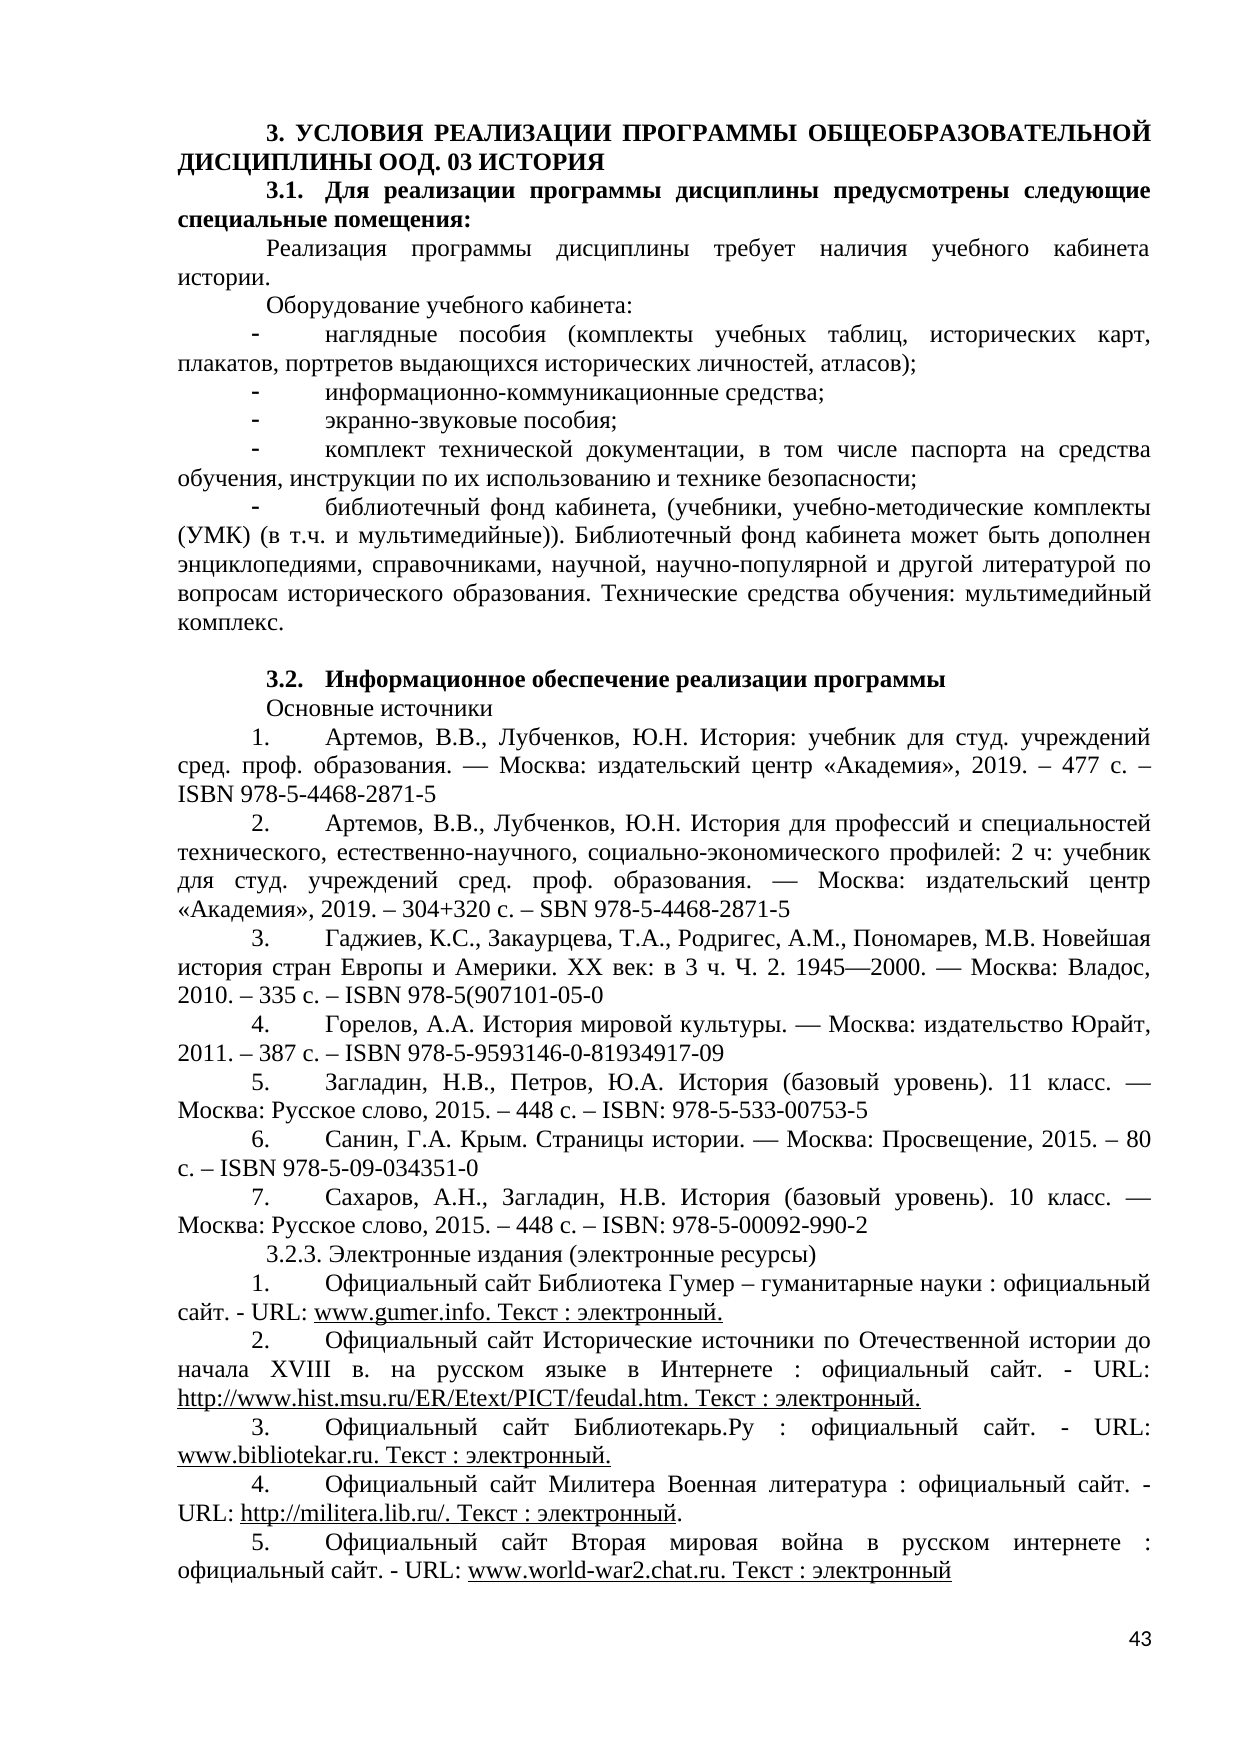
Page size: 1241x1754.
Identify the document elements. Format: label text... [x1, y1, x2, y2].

list Артемов, В.В., Лубченков, Ю.Н. История: учебник для студ. учреждений сред. проф. образования. — Москва: издательский центр «Академия», 2019. – 477 с. – ISBN 978-5-4468-2871-5 [177, 722, 1152, 808]
list Артемов, В.В., Лубченков, Ю.Н. История для профессий и специальностей технического, естественно-научного, социально-экономического профилей: 2 ч: учебник для студ. учреждений сред. проф. образования. — Москва: издательский центр «Академия», 2019. – 304+320 с. – SBN 978-5-4468-2871-5 [177, 808, 1152, 923]
text 3.1. Для реализации программы дисциплины предусмотрены следующие специальные помещения: [177, 176, 1152, 233]
text Реализация программы дисциплины требует наличия учебного кабинета истории. [177, 233, 1152, 291]
list Загладин, Н.В., Петров, Ю.А. История (базовый уровень). 11 класс. — Москва: Русское слово, 2015. – 448 с. – ISBN: 978-5-533-00753-5 [177, 1067, 1152, 1124]
text 3. УСЛОВИЯ РЕАЛИЗАЦИИ ПРОГРАММЫ ОБЩЕОБРАЗОВАТЕЛЬНОЙ ДИСЦИПЛИНЫ ООД. 03 ИСТОРИЯ [177, 118, 1152, 176]
list Горелов, А.А. История мировой культуры. — Москва: издательство Юрайт, 2011. – 387 с. – ISBN 978-5-9593146-0-81934917-09 [177, 1009, 1152, 1067]
text Оборудование учебного кабинета: [177, 291, 1152, 319]
text 3.2. Информационное обеспечение реализации программы [177, 664, 1152, 693]
list Официальный сайт Милитера Военная литература : официальный сайт. - URL: http://militera.lib.ru/. Текст : электронный. [177, 1469, 1152, 1527]
list Гаджиев, К.С., Закаурцева, Т.А., Родригес, А.М., Пономарев, М.В. Новейшая история стран Европы и Америки. XX век: в 3 ч. Ч. 2. 1945—2000. — Москва: Владос, 2010. – 335 с. – ISBN 978-5(907101-05-0 [177, 923, 1152, 1009]
list Санин, Г.А. Крым. Страницы истории. — Москва: Просвещение, 2015. – 80 с. – ISBN 978-5-09-034351-0 [177, 1124, 1152, 1182]
list Сахаров, А.Н., Загладин, Н.В. История (базовый уровень). 10 класс. — Москва: Русское слово, 2015. – 448 с. – ISBN: 978-5-00092-990-2 [177, 1182, 1152, 1239]
list экранно-звуковые пособия; [177, 406, 1152, 434]
list информационно-коммуникационные средства; [177, 377, 1152, 406]
list наглядные пособия (комплекты учебных таблиц, исторических карт, плакатов, портретов выдающихся исторических личностей, атласов); [177, 319, 1152, 377]
text 3.2.3. Электронные издания (электронные ресурсы) [177, 1239, 1152, 1268]
text Основные источники [177, 693, 1152, 722]
list Официальный сайт Вторая мировая война в русском интернете : официальный сайт. - URL: www.world-war2.chat.ru. Текст : электронный [177, 1527, 1152, 1584]
list комплект технической документации, в том числе паспорта на средства обучения, инструкции по их использованию и технике безопасности; [177, 434, 1152, 492]
list Официальный сайт Исторические источники по Отечественной истории до начала XVIII в. на русском языке в Интернете : официальный сайт. - URL: http://www.hist.msu.ru/ER/Etext/PICT/feudal.htm. Текст : электронный. [177, 1326, 1152, 1412]
list Официальный сайт Библиотека Гумер – гуманитарные науки : официальный сайт. - URL: www.gumer.info. Текст : электронный. [177, 1268, 1152, 1326]
list Официальный сайт Библиотекарь.Ру : официальный сайт. - URL: www.bibliotekar.ru. Текст : электронный. [177, 1412, 1152, 1469]
list библиотечный фонд кабинета, (учебники, учебно-методические комплекты (УМК) (в т.ч. и мультимедийные)). Библиотечный фонд кабинета может быть дополнен энциклопедиями, справочниками, научной, научно-популярной и другой литературой по вопросам исторического образования. Технические средства обучения: мультимедийный комплекс. [177, 492, 1152, 636]
